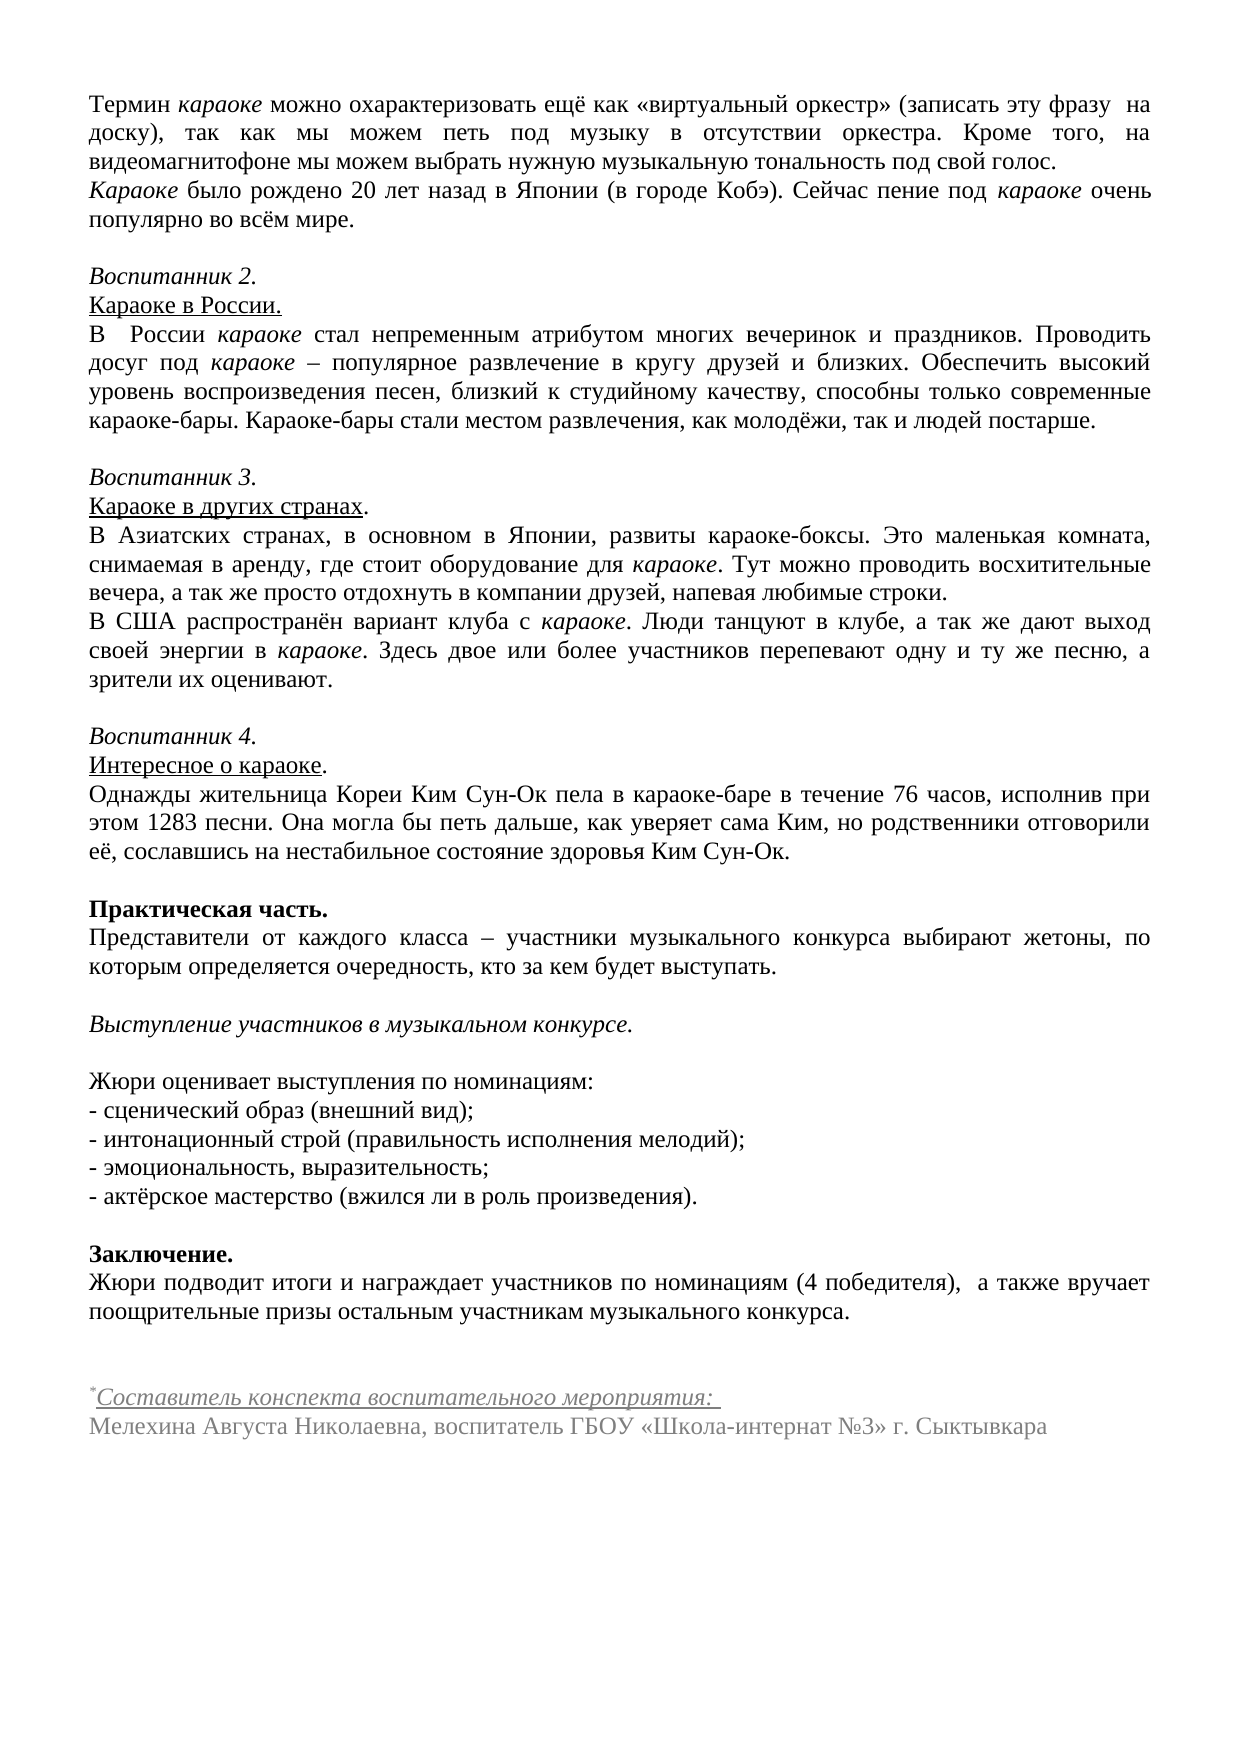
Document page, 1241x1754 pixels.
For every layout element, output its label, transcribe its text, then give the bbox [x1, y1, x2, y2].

text Караоке в других странах. [89, 491, 1152, 520]
text Воспитанник 2. [89, 261, 1152, 290]
text - интонационный строй (правильность исполнения мелодий); [89, 1124, 1152, 1152]
text Караоке было рождено 20 лет назад в Японии (в городе Кобэ). Сейчас пение под караоке очень популярно во всём мире. [89, 175, 1152, 232]
text - эмоциональность, выразительность; [89, 1152, 1152, 1181]
text Однажды жительница Кореи Ким Сун-Ок пела в караоке-баре в течение 76 часов, исполнив при этом 1283 песни. Она могла бы петь дальше, как уверяет сама Ким, но родственники отговорили её, сославшись на нестабильное состояние здоровья Ким Сун-Ок. [89, 779, 1152, 865]
text В США распространён вариант клуба с караоке. Люди танцуют в клубе, а так же дают выход своей энергии в караоке. Здесь двое или более участников перепевают одну и ту же песню, а зрители их оценивают. [89, 606, 1152, 692]
text *Составитель конспекта воспитательного мероприятия: [89, 1382, 1152, 1411]
text Мелехина Августа Николаевна, воспитатель ГБОУ «Школа-интернат №3» г. Сыктывкара [89, 1411, 1152, 1440]
text Представители от каждого класса – участники музыкального конкурса выбирают жетоны, по которым определяется очередность, кто за кем будет выступать. [89, 922, 1152, 980]
text Жюри оценивает выступления по номинациям: [89, 1066, 1152, 1095]
text Караоке в России. [89, 290, 1152, 319]
text Практическая часть. [89, 894, 1152, 922]
text Выступление участников в музыкальном конкурсе. [89, 1009, 1152, 1037]
text Жюри подводит итоги и награждает участников по номинациям (4 победителя), а также вручает поощрительные призы остальным участникам музыкального конкурса. [89, 1267, 1152, 1325]
text В России караоке стал непременным атрибутом многих вечеринок и праздников. Проводить досуг под караоке – популярное развлечение в кругу друзей и близких. Обеспечить высокий уровень воспроизведения песен, близкий к студийному качеству, способны только современные караоке-бары. Караоке-бары стали местом развлечения, как молодёжи, так и людей постарше. [89, 319, 1152, 434]
text В Азиатских странах, в основном в Японии, развиты караоке-боксы. Это маленькая комната, снимаемая в аренду, где стоит оборудование для караоке. Тут можно проводить восхитительные вечера, а так же просто отдохнуть в компании друзей, напевая любимые строки. [89, 520, 1152, 606]
text Интересное о караоке. [89, 750, 1152, 779]
text Воспитанник 3. [89, 462, 1152, 491]
text - сценический образ (внешний вид); [89, 1095, 1152, 1124]
text - актёрское мастерство (вжился ли в роль произведения). [89, 1181, 1152, 1210]
text Термин караоке можно охарактеризовать ещё как «виртуальный оркестр» (записать эту фразу на доску), так как мы можем петь под музыку в отсутствии оркестра. Кроме того, на видеомагнитофоне мы можем выбрать нужную музыкальную тональность под свой голос. [89, 89, 1152, 175]
text Воспитанник 4. [89, 721, 1152, 750]
text Заключение. [89, 1239, 1152, 1267]
